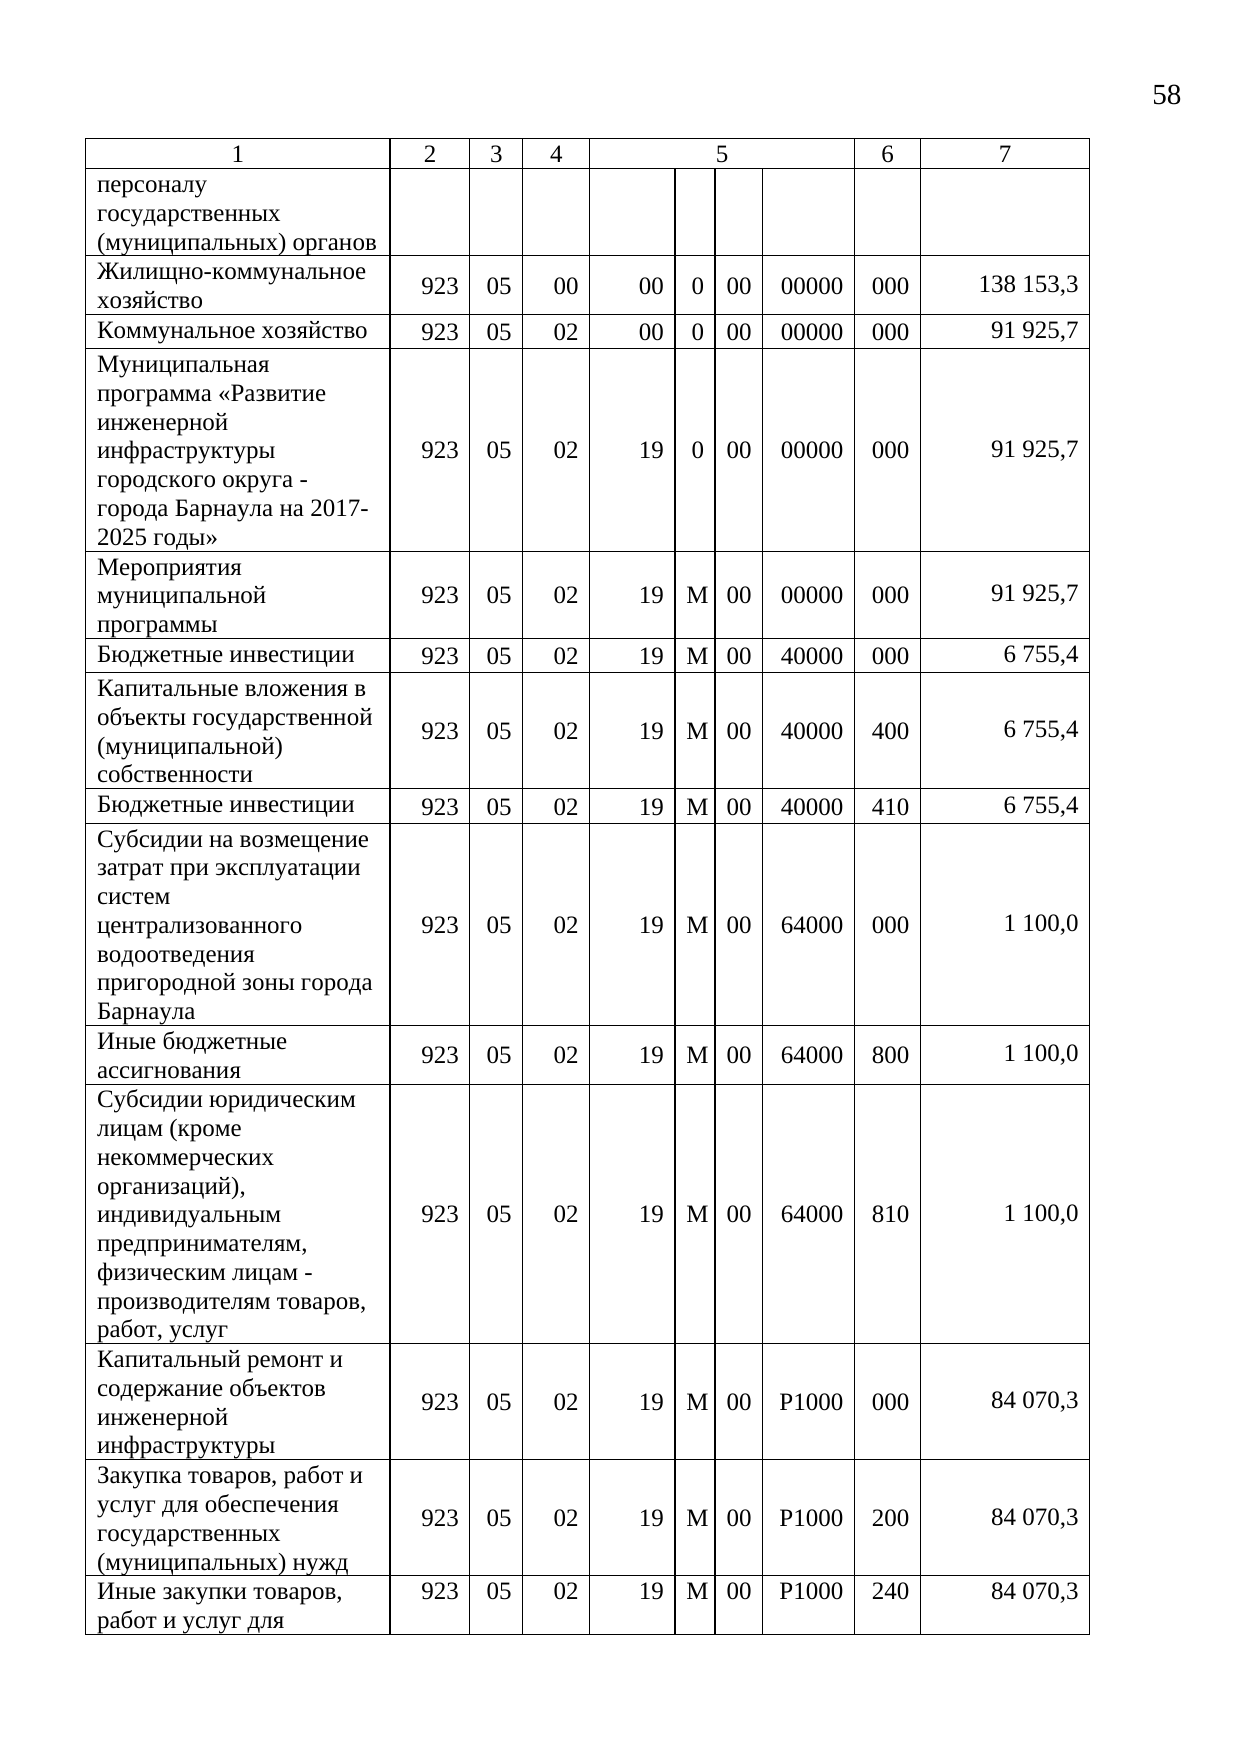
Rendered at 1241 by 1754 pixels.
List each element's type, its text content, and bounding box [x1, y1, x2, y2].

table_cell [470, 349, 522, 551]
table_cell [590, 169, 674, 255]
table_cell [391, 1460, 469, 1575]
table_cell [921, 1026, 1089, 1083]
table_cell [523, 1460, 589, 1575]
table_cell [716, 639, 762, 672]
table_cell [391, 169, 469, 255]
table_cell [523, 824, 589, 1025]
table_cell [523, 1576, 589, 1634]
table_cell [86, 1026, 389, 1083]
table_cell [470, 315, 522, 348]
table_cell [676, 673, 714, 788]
table_header 1 [86, 139, 389, 168]
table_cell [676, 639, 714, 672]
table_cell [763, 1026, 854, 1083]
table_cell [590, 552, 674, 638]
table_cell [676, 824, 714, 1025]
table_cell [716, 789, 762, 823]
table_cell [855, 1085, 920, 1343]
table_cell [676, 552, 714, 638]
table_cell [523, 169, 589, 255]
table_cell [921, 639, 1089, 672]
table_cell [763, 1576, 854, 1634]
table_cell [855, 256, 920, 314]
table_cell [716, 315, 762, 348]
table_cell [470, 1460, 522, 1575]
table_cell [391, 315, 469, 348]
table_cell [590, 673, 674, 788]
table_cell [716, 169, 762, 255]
table_header 4 [523, 139, 589, 168]
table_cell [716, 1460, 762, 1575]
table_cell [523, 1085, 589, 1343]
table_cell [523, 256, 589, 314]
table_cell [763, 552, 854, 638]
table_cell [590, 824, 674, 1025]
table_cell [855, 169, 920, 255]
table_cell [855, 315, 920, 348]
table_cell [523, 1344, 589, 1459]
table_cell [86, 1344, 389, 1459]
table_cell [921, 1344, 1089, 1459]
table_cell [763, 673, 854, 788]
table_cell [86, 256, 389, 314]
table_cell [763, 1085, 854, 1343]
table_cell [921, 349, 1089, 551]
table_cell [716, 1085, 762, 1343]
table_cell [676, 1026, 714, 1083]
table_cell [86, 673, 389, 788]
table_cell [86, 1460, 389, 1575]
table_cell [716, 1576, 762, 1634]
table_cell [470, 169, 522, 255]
table_header 6 [855, 139, 920, 168]
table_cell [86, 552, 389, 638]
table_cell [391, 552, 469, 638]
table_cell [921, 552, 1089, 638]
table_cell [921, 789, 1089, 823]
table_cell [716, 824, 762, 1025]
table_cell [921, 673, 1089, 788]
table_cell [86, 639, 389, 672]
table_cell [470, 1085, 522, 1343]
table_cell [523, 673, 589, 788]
table_header 2 [391, 139, 469, 168]
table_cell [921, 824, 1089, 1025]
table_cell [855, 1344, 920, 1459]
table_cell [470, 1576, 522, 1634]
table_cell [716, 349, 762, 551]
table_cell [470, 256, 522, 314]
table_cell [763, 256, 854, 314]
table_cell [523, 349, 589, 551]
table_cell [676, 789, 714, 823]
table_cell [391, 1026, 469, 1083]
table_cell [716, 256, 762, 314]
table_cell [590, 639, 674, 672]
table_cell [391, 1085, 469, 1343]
table_header 7 [921, 139, 1089, 168]
table_header 5 [590, 139, 854, 168]
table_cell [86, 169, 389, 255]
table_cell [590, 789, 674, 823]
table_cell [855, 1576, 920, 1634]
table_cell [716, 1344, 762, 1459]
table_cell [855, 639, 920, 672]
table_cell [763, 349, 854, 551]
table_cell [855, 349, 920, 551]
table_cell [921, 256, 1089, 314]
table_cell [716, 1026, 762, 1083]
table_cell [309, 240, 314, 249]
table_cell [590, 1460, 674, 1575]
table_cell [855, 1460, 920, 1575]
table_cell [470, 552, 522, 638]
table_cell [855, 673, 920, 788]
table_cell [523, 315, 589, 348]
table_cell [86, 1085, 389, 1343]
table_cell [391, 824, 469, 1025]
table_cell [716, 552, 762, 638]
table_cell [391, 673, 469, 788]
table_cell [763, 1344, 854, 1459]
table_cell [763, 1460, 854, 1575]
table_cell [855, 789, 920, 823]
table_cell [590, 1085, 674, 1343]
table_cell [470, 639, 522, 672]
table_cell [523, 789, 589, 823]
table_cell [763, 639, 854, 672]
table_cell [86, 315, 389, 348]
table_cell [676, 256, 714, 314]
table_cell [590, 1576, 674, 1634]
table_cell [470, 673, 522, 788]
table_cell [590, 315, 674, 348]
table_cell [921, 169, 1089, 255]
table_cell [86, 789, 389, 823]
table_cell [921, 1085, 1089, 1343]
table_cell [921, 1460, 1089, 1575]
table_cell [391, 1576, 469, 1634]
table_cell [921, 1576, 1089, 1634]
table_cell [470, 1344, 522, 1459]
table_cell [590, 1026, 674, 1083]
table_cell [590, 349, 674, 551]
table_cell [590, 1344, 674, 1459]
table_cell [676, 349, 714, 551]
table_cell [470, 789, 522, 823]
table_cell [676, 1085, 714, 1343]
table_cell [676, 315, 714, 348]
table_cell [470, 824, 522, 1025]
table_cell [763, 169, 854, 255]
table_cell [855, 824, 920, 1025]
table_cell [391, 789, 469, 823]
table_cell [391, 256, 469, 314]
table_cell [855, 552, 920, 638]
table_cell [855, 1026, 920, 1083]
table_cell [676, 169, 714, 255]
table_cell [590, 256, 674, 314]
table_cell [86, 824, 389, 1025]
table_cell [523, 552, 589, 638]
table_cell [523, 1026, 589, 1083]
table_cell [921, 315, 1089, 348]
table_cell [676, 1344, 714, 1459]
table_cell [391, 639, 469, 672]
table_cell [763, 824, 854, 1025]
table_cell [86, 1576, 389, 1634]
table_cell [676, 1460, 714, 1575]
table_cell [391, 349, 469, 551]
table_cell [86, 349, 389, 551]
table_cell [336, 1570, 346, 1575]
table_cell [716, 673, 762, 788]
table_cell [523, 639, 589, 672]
table_header 3 [470, 139, 522, 168]
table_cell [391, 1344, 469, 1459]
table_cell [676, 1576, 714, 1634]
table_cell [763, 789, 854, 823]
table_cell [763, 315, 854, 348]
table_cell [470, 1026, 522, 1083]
